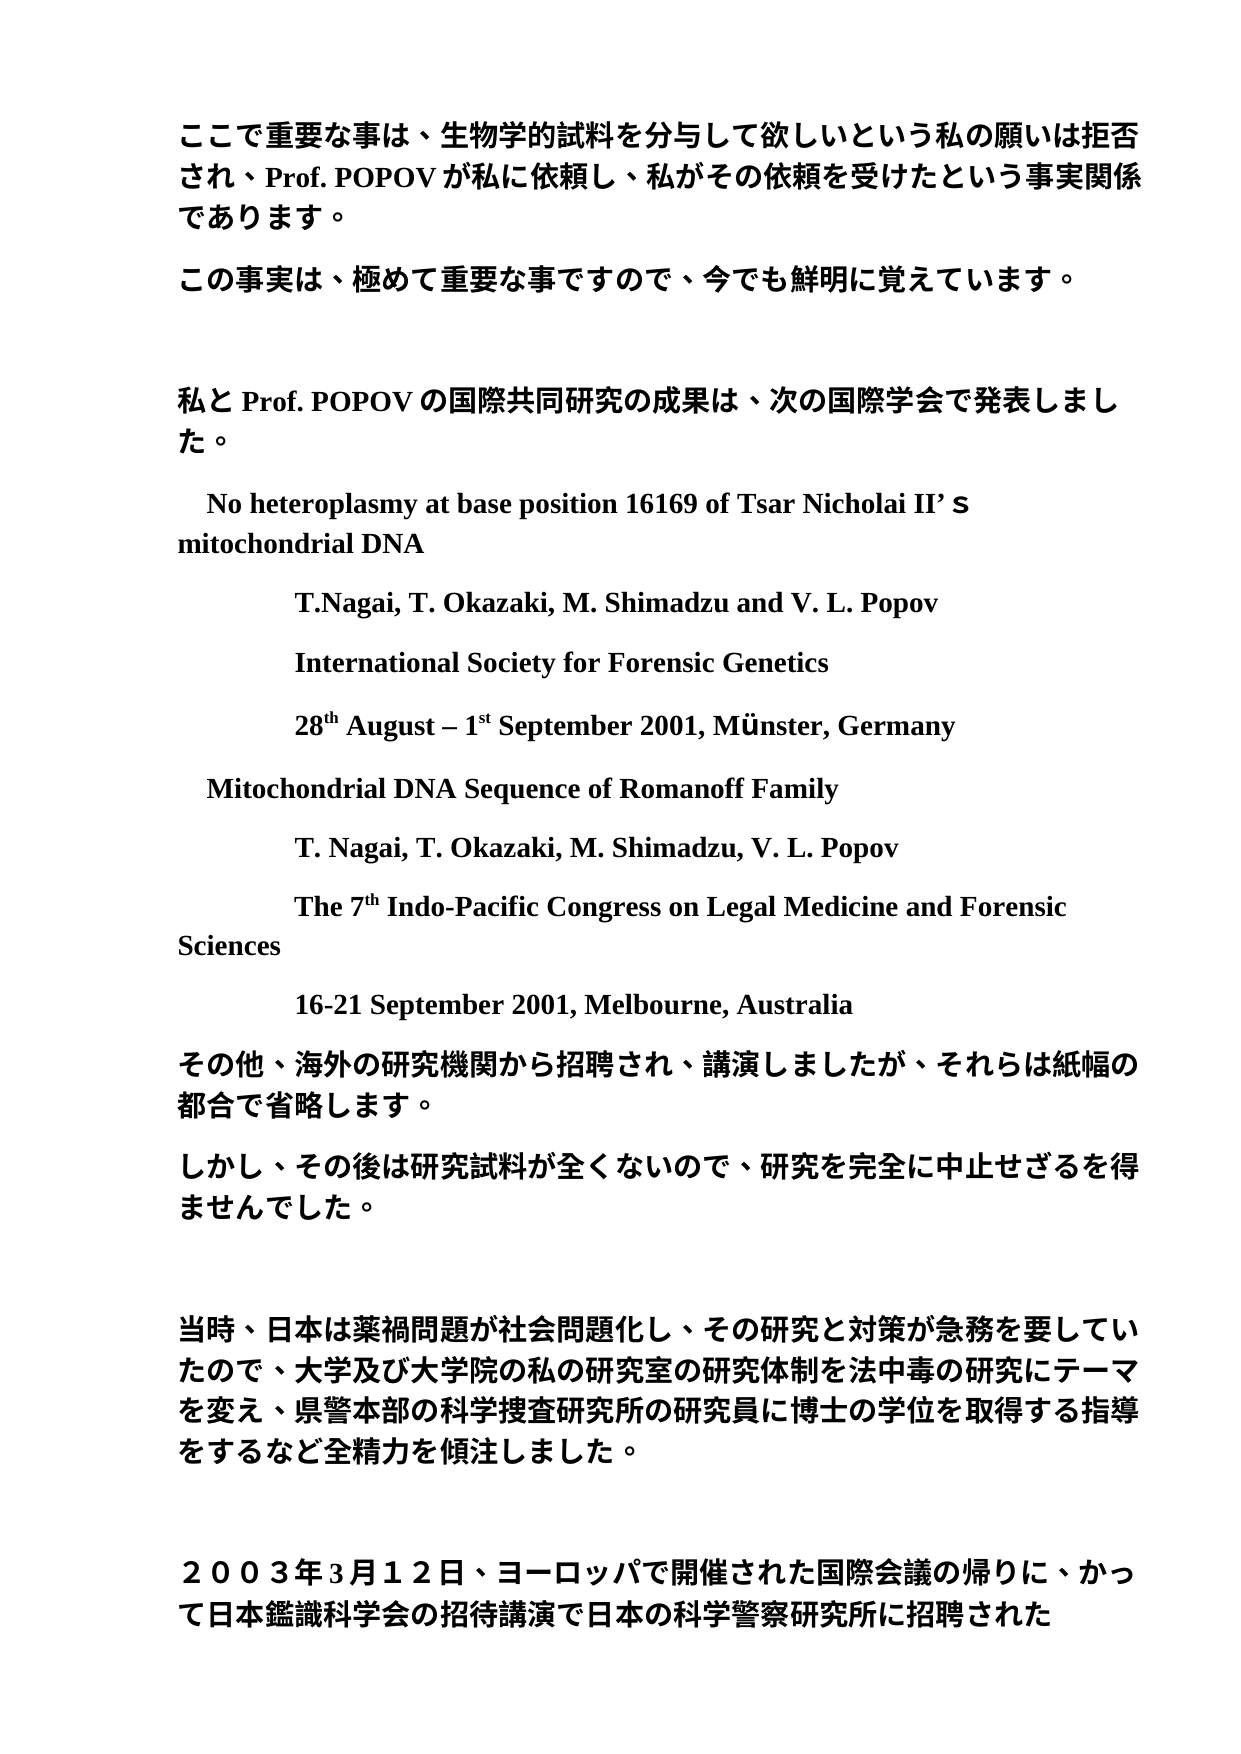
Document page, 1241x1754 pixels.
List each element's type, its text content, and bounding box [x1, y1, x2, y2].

text International Society for Forensic Genetics [177, 645, 1152, 678]
text 私とProf. POPOVの国際共同研究の成果は、次の国際学会で発表しました。 [177, 383, 1152, 459]
text No heteroplasmy at base position 16169 of Tsar Nicholai II’ｓmitochondrial DNA [177, 486, 1152, 560]
text T. Nagai, T. Okazaki, M. Shimadzu, V. L. Popov [177, 830, 1152, 864]
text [177, 1556, 1152, 1632]
text T.Nagai, T. Okazaki, M. Shimadzu and V. L. Popov [177, 586, 1152, 619]
text 16‐21 September 2001, Melbourne, Australia [177, 987, 1152, 1021]
text その他、海外の研究機関から招聘され、講演しましたが、それらは紙幅の都合で省略します。 [177, 1047, 1152, 1123]
text 28th August – 1st September 2001, Münster, Germany [177, 704, 1152, 744]
text この事実は、極めて重要な事ですので、今でも鮮明に覚えています。 [177, 262, 1152, 297]
text しかし、その後は研究試料が全くないので、研究を完全に中止せざるを得ませんでした。 [177, 1149, 1152, 1226]
text Mitochondrial DNA Sequence of Romanoff Family [177, 771, 1152, 804]
text The 7th Indo-Pacific Congress on Legal Medicine and Forensic Sciences [177, 889, 1152, 962]
text 当時、日本は薬禍問題が社会問題化し、その研究と対策が急務を要していたので、大学及び大学院の私の研究室の研究体制を法中毒の研究にテーマを変え、県警本部の科学捜査研究所の研究員に博士の学位を取得する指導をするなど全精力を傾注しました。 [177, 1312, 1152, 1470]
text ここで重要な事は、生物学的試料を分与して欲しいという私の願いは拒否され、Prof. POPOVが私に依頼し、私がその依頼を受けたという事実関係であります。 [177, 118, 1152, 236]
